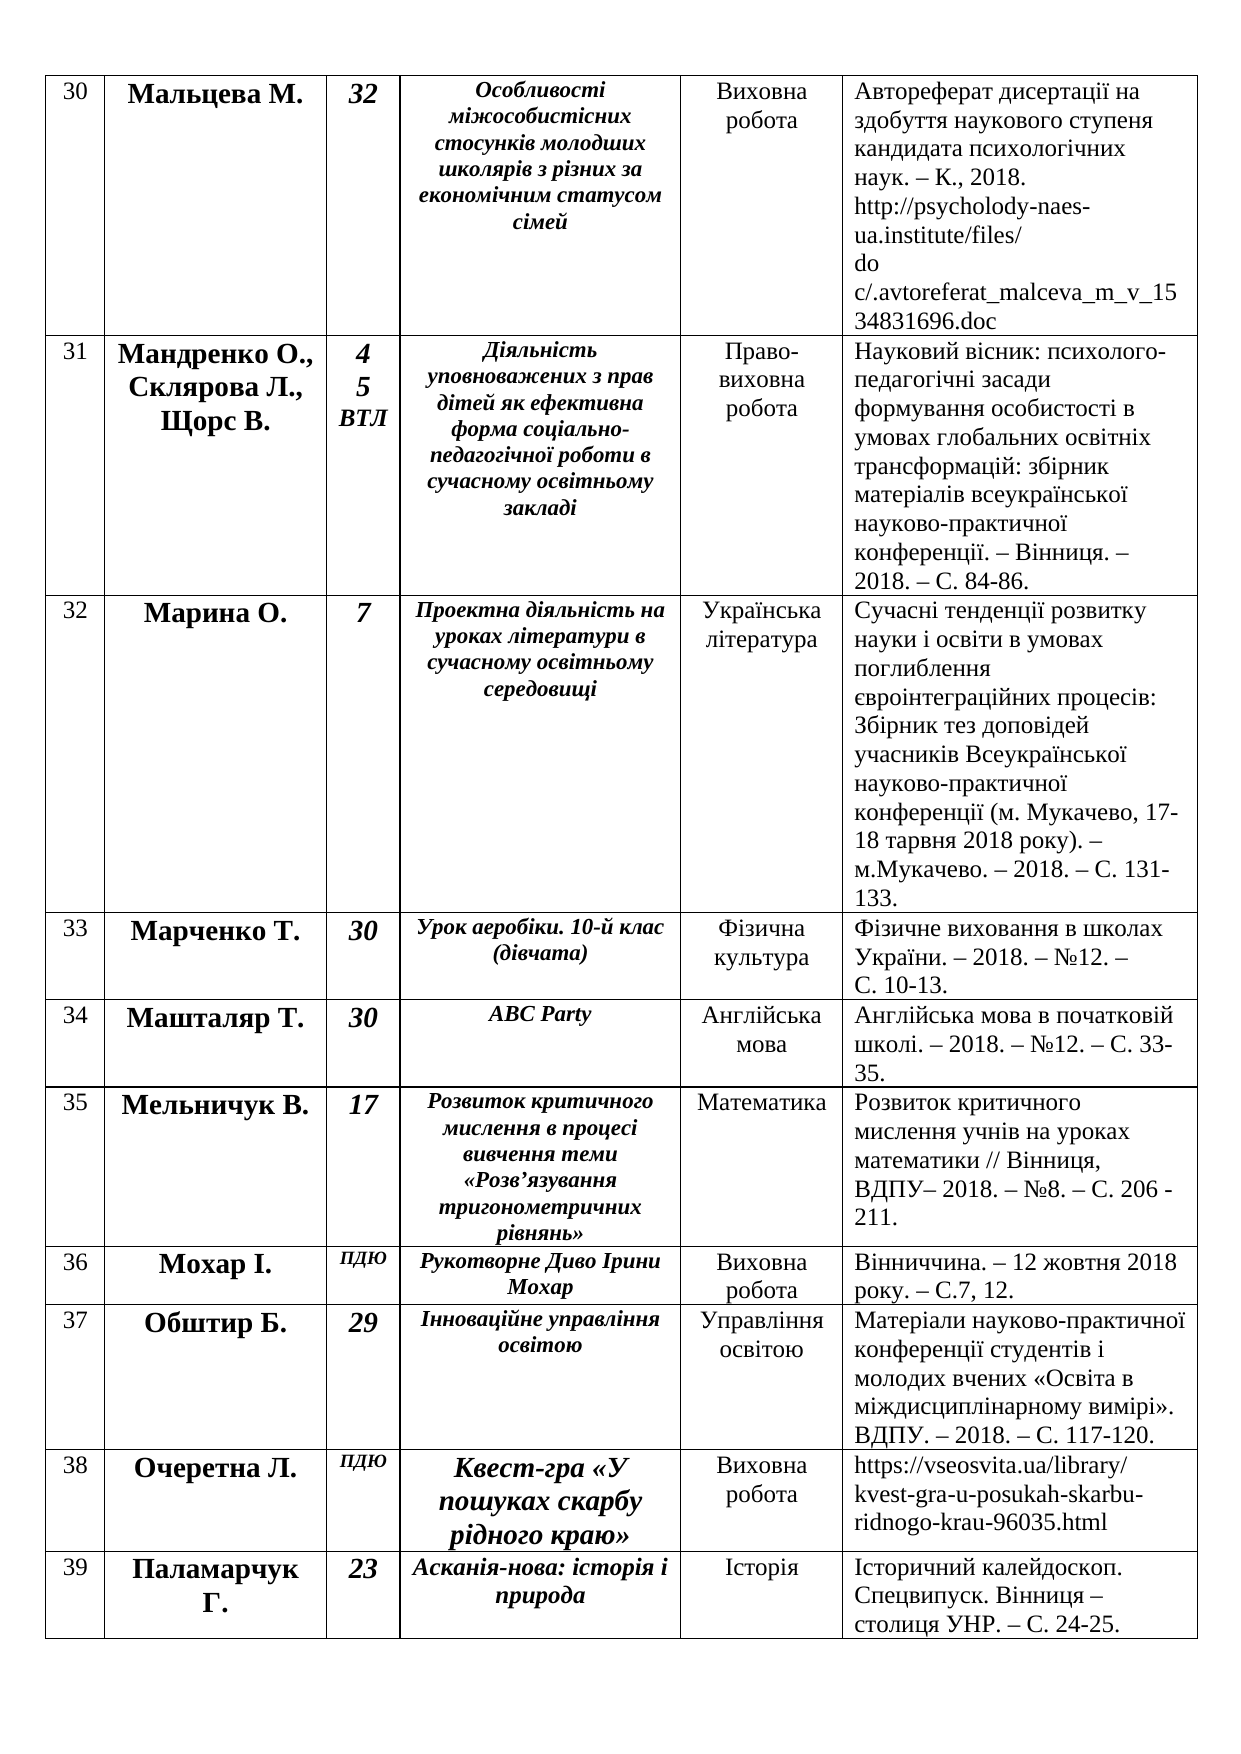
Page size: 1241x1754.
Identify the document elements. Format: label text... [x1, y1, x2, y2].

table_cell Асканія-нова: історія і природа [401, 1552, 680, 1638]
table_cell https://vseosvita.ua/library/kvest-gra-u-posukah-skarbu-ridnogo-krau-96035.html [843, 1450, 1197, 1551]
table_cell 29 [327, 1305, 399, 1449]
table_cell Мальцева М. [105, 76, 326, 335]
table_cell ПДЮ [327, 1450, 399, 1551]
table_cell 17 [327, 1088, 399, 1246]
table_cell Мандренко О., Склярова Л., Щорс В. [105, 336, 326, 594]
table_cell Розвиток критичного мислення учнів на уроках математики // Вінниця, ВДПУ– 2018. – №8. – С. 206 - 211. [843, 1088, 1197, 1246]
table_cell Матеріали науково-практичної конференції студентів і молодих вчених «Освіта в міждисциплінарному вимірі». ВДПУ. – 2018. – С. 117-120. [843, 1305, 1197, 1449]
table_cell 32 [327, 76, 399, 335]
table_cell Вінниччина. – 12 жовтня 2018 року. – С.7, 12. [843, 1247, 1197, 1304]
table_cell 30 [327, 1000, 399, 1086]
table_cell Математика [681, 1088, 842, 1246]
table_cell 7 [327, 596, 399, 912]
table_cell 31 [46, 336, 104, 594]
table_cell Історія [681, 1552, 842, 1638]
table_cell 23 [327, 1552, 399, 1638]
table_cell 4 5 ВТЛ [327, 336, 399, 594]
table_cell 30 [46, 76, 104, 335]
table_cell Марченко Т. [105, 913, 326, 999]
table_cell 33 [46, 913, 104, 999]
table_cell Сучасні тенденції розвитку науки і освіти в умовах поглиблення євроінтеграційних процесів: Збірник тез доповідей учасників Всеукраїнської науково-практичної конференції (м. Мукачево, 17-18 тарвня 2018 року). – м.Мукачево. – 2018. – С. 131-133. [843, 596, 1197, 912]
table_cell Марина О. [105, 596, 326, 912]
table_cell Автореферат дисертації на здобуття наукового ступеня кандидата психологічних наук. – К., 2018. http://psycholody-naes-ua.institute/files/doc/.avtoreferat_malceva_m_v_1534831696.doc [843, 76, 1197, 335]
table_cell Виховна робота [681, 76, 842, 335]
table_cell ABC Party [401, 1000, 680, 1086]
table_cell Англійська мова в початковій школі. – 2018. – №12. – С. 33-35. [843, 1000, 1197, 1086]
table_cell Проектна діяльність на уроках літератури в сучасному освітньому середовищі [401, 596, 680, 912]
table_cell Очеретна Л. [105, 1450, 326, 1551]
table_cell Виховна робота [681, 1247, 842, 1304]
table_cell Машталяр Т. [105, 1000, 326, 1086]
table_cell Управління освітою [681, 1305, 842, 1449]
table_cell Діяльність уповноважених з прав дітей як ефективна форма соціально-педагогічної роботи в сучасному освітньому закладі [401, 336, 680, 594]
table_cell 32 [46, 596, 104, 912]
table_cell Особливості міжособистісних стосунків молодших школярів з різних за економічним статусом сімей [401, 76, 680, 335]
table_cell 37 [46, 1305, 104, 1449]
table_cell Мохар І. [105, 1247, 326, 1304]
table_cell 30 [327, 913, 399, 999]
table_cell Фізичне виховання в школах України. – 2018. – №12. – С. 10-13. [843, 913, 1197, 999]
table_cell Рукотворне Диво Ірини Мохар [401, 1247, 680, 1304]
table_cell Науковий вісник: психолого-педагогічні засади формування особистості в умовах глобальних освітніх трансформацій: збірник матеріалів всеукраїнської науково-практичної конференції. – Вінниця. – 2018. – С. 84-86. [843, 336, 1197, 594]
table_cell 38 [46, 1450, 104, 1551]
table_cell Виховна робота [681, 1450, 842, 1551]
table_cell 34 [46, 1000, 104, 1086]
table_cell Квест-гра «У пошуках скарбу рідного краю» [401, 1450, 680, 1551]
table_cell Мельничук В. [105, 1088, 326, 1246]
table_cell Фізична культура [681, 913, 842, 999]
table_cell Історичний калейдоскоп. Спецвипуск. Вінниця – столиця УНР. – С. 24-25. [843, 1552, 1197, 1638]
table_cell Урок аеробіки. 10-й клас (дівчата) [401, 913, 680, 999]
table_cell ПДЮ [327, 1247, 399, 1304]
table_cell Інноваційне управління освітою [401, 1305, 680, 1449]
table_cell Українська література [681, 596, 842, 912]
table_cell Обштир Б. [105, 1305, 326, 1449]
table_cell Англійська мова [681, 1000, 842, 1086]
table_cell 36 [46, 1247, 104, 1304]
table_cell Право-виховна робота [681, 336, 842, 594]
table_cell 39 [46, 1552, 104, 1638]
table_cell Паламарчук Г. [105, 1552, 326, 1638]
table_cell 35 [46, 1088, 104, 1246]
table_cell Розвиток критичного мислення в процесі вивчення теми «Розв’язування тригонометричних рівнянь» [401, 1088, 680, 1246]
